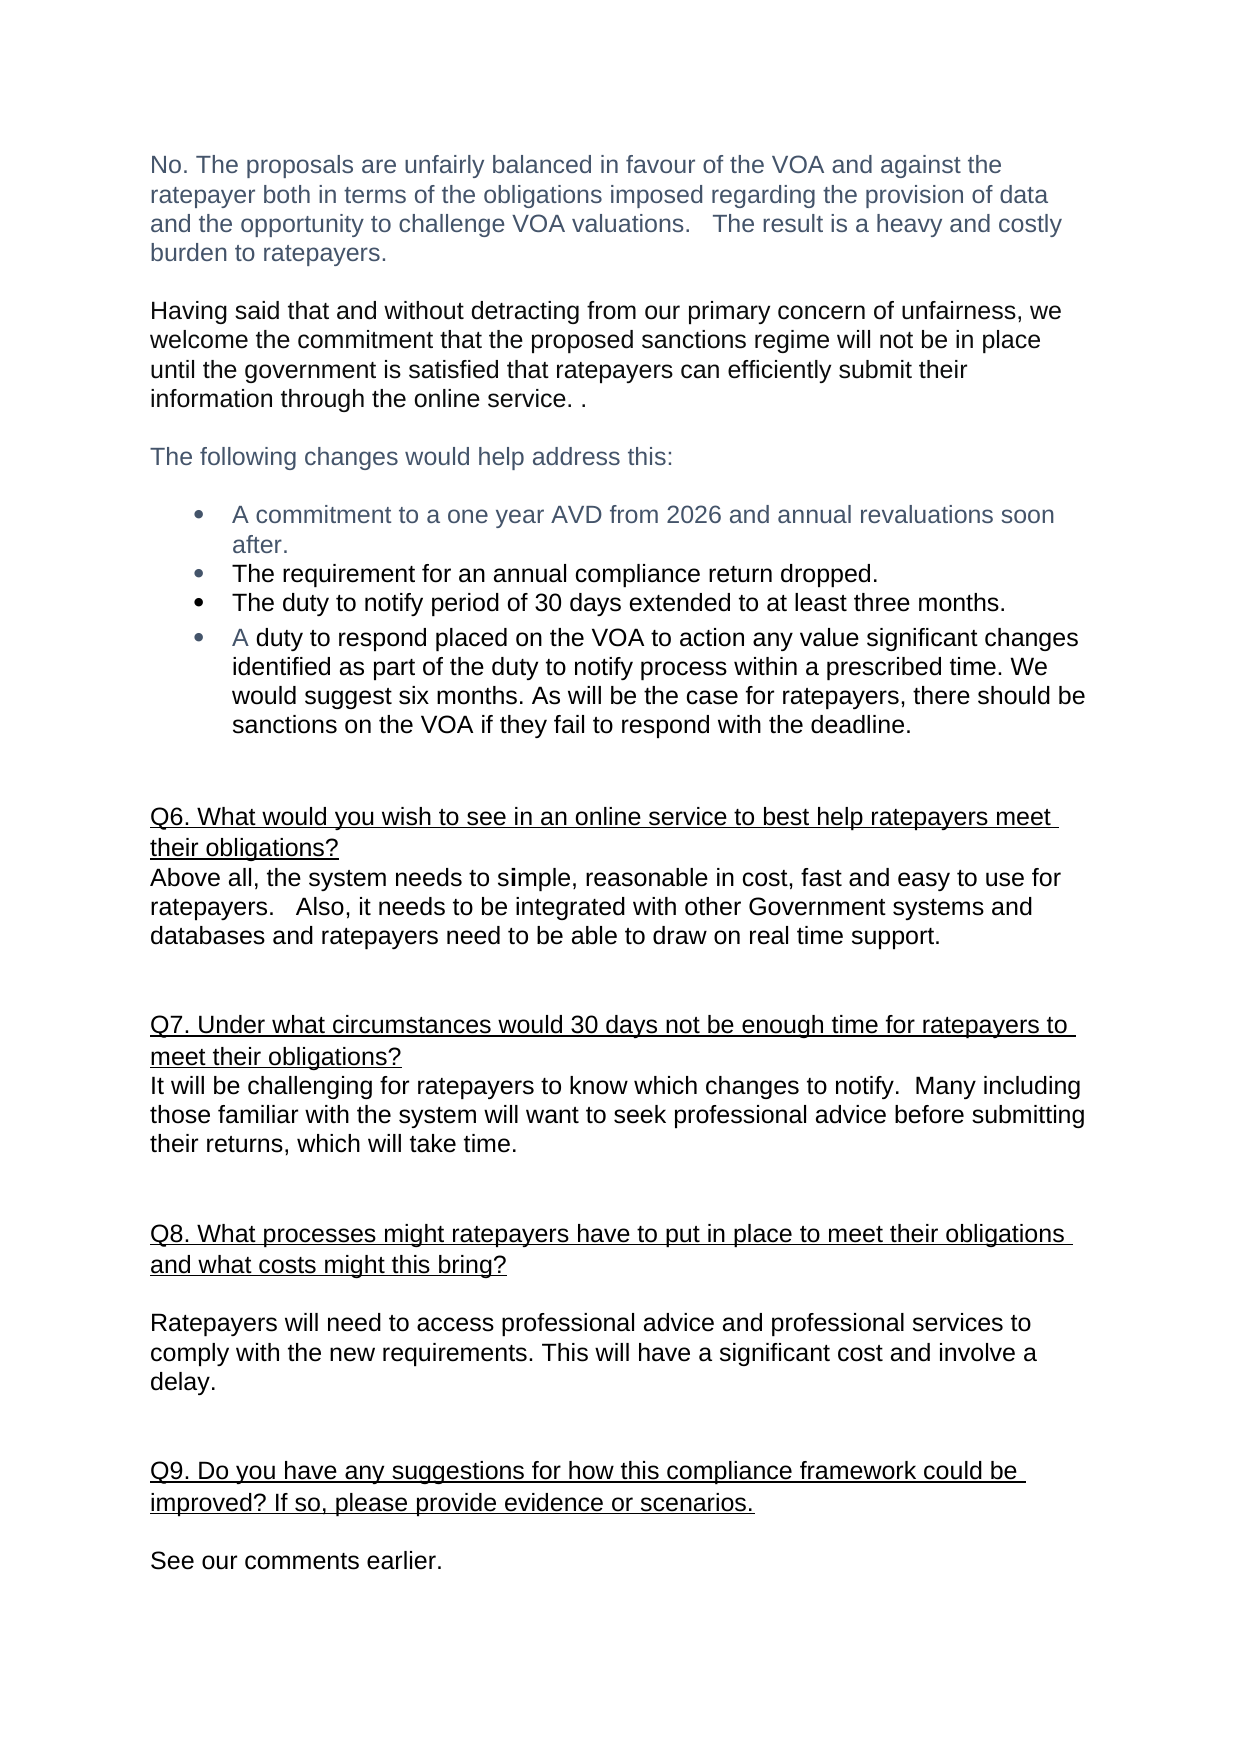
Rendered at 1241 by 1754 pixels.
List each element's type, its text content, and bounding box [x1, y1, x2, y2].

text See our comments earlier. [150, 1546, 1090, 1575]
text Ratepayers will need to access professional advice and professional services to comply with the new requirements. This will have a significant cost and involve a delay. [150, 1308, 1090, 1396]
text No. The proposals are unfairly balanced in favour of the VOA and against the ratepayer both in terms of the obligations imposed regarding the provision of data and the opportunity to challenge VOA valuations. The result is a heavy and costly burden to ratepayers. [150, 150, 1090, 267]
list A duty to respond placed on the VOA to action any value significant changes identified as part of the duty to notify process within a prescribed time. We would suggest six months. As will be the case for ratepayers, there should be sanctions on the VOA if they fail to respond with the deadline. [194, 623, 1090, 739]
text Q6. What would you wish to see in an online service to best help ratepayers meet their obligations? [150, 800, 1090, 862]
text Q9. Do you have any suggestions for how this compliance framework could be improved? If so, please provide evidence or scenarios. [150, 1454, 1090, 1516]
text It will be challenging for ratepayers to know which changes to notify. Many including those familiar with the system will want to seek professional advice before submitting their returns, which will take time. [150, 1071, 1090, 1158]
text Q7. Under what circumstances would 30 days not be enough time for ratepayers to meet their obligations? [150, 1008, 1090, 1071]
text Q8. What processes might ratepayers have to put in place to meet their obligations and what costs might this bring? [150, 1216, 1090, 1279]
text The following changes would help address this: [150, 442, 1090, 471]
text Having said that and without detracting from our primary concern of unfairness, we welcome the commitment that the proposed sanctions regime will not be in place until the government is satisfied that ratepayers can efficiently submit their information through the online service. . [150, 296, 1090, 412]
list The requirement for an annual compliance return dropped. [194, 558, 1090, 587]
list A commitment to a one year AVD from 2026 and annual revaluations soon after. [194, 500, 1090, 558]
text Above all, the system needs to simple, reasonable in cost, fast and easy to use for ratepayers. Also, it needs to be integrated with other Government systems and databases and ratepayers need to be able to draw on real time support. [150, 862, 1090, 950]
list The duty to notify period of 30 days extended to at least three months. [194, 587, 1090, 617]
